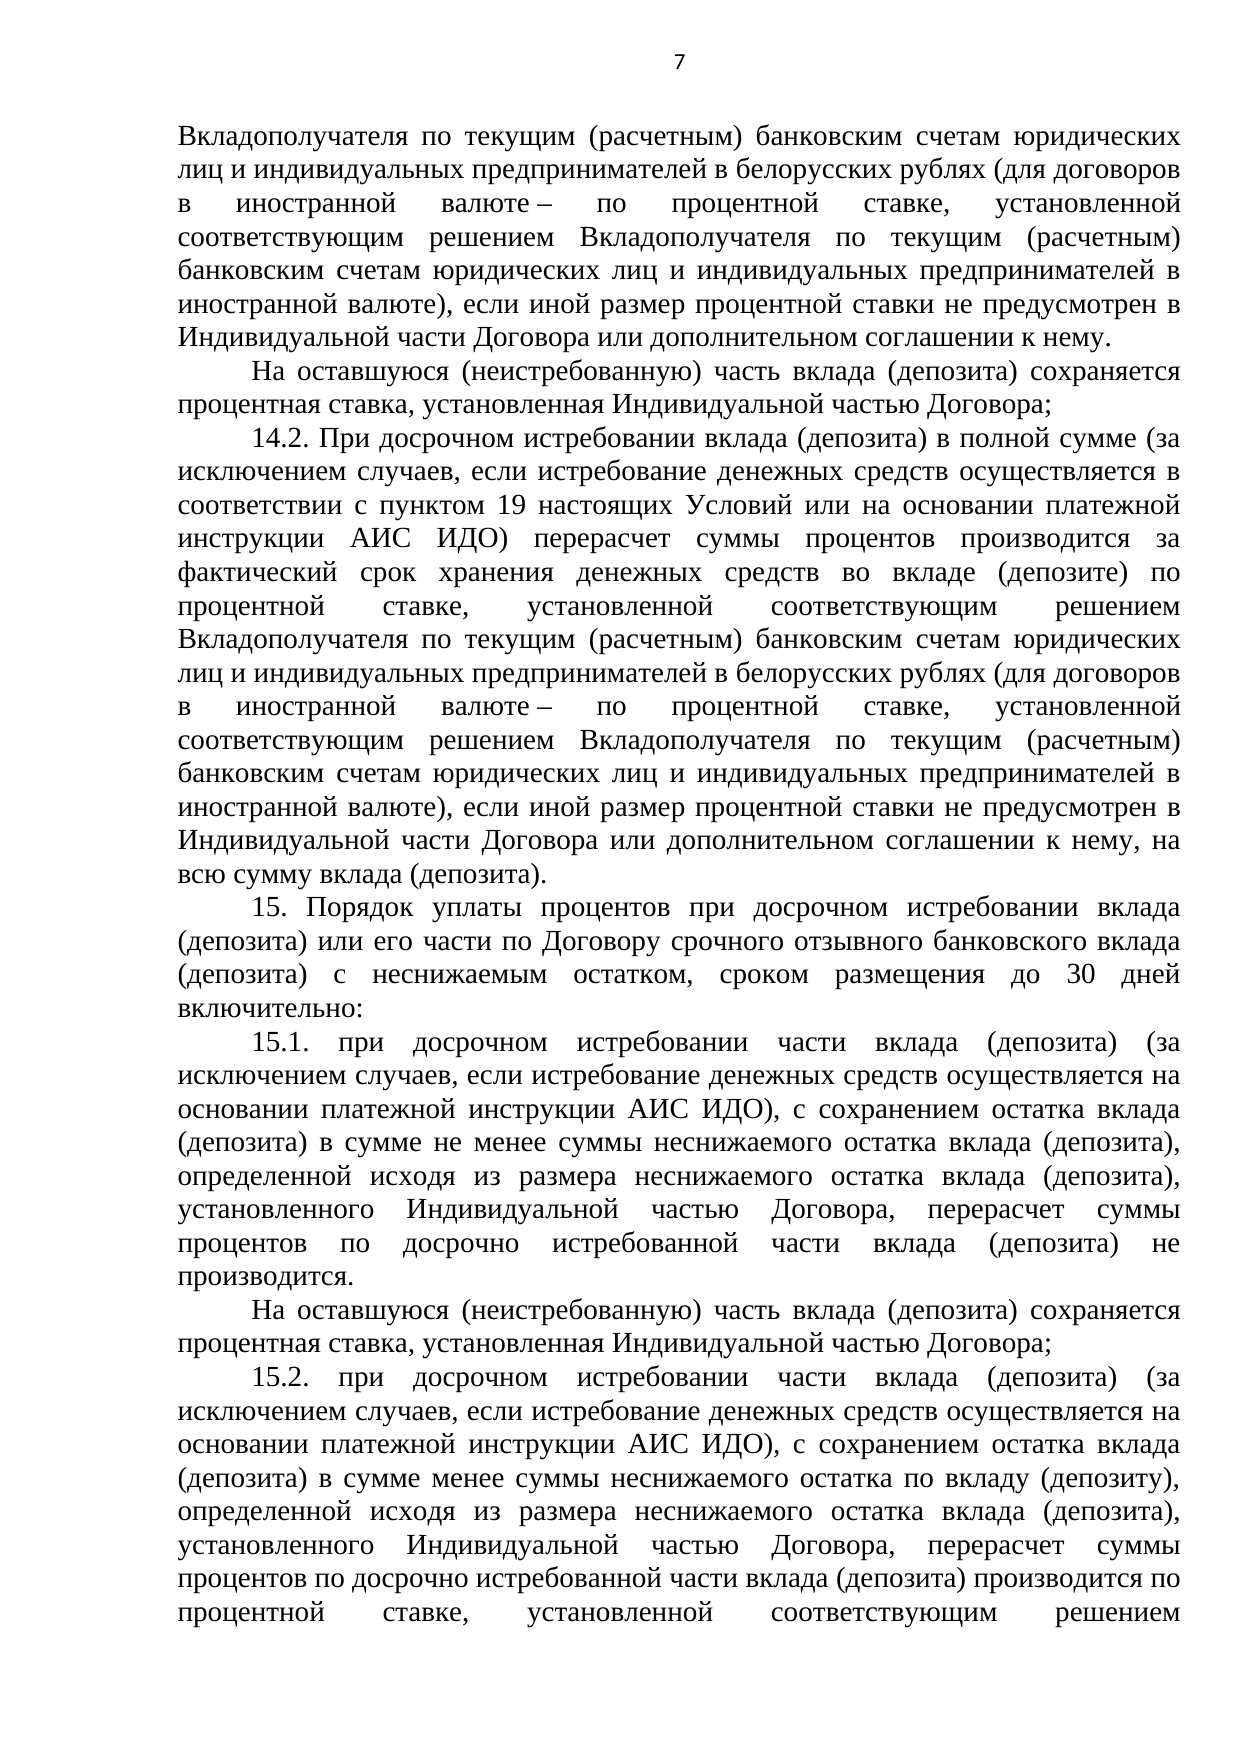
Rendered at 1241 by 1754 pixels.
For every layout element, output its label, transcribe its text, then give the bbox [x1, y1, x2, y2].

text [177, 1359, 1181, 1627]
text На оставшуюся (неистребованную) часть вклада (депозита) сохраняется процентная ставка, установленная Индивидуальной частью Договора; [177, 1292, 1181, 1359]
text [177, 118, 1181, 353]
text 15. Порядок уплаты процентов при досрочном истребовании вклада (депозита) или его части по Договору срочного отзывного банковского вклада (депозита) с неснижаемым остатком, сроком размещения до 30 дней включительно: [177, 889, 1181, 1024]
text 15.1. при досрочном истребовании части вклада (депозита) (за исключением случаев, если истребование денежных средств осуществляется на основании платежной инструкции АИС ИДО), с сохранением остатка вклада (депозита) в сумме не менее суммы неснижаемого остатка вклада (депозита), определенной исходя из размера неснижаемого остатка вклада (депозита), установленного Индивидуальной частью Договора, перерасчет суммы процентов по досрочно истребованной части вклада (депозита) не производится. [177, 1024, 1181, 1292]
text На оставшуюся (неистребованную) часть вклада (депозита) сохраняется процентная ставка, установленная Индивидуальной частью Договора; [177, 353, 1181, 420]
text 14.2. При досрочном истребовании вклада (депозита) в полной сумме (за исключением случаев, если истребование денежных средств осуществляется в соответствии с пунктом 19 настоящих Условий или на основании платежной инструкции АИС ИДО) перерасчет суммы процентов производится за фактический срок хранения денежных средств во вкладе (депозите) по процентной ставке, установленной соответствующим решением Вкладополучателя по текущим (расчетным) банковским счетам юридических лиц и индивидуальных предпринимателей в белорусских рублях (для договоров в иностранной валюте – по процентной ставке, установленной соответствующим решением Вкладополучателя по текущим (расчетным) банковским счетам юридических лиц и индивидуальных предпринимателей в иностранной валюте), если иной размер процентной ставки не предусмотрен в Индивидуальной части Договора или дополнительном соглашении к нему, на всю сумму вклада (депозита). [177, 420, 1181, 889]
